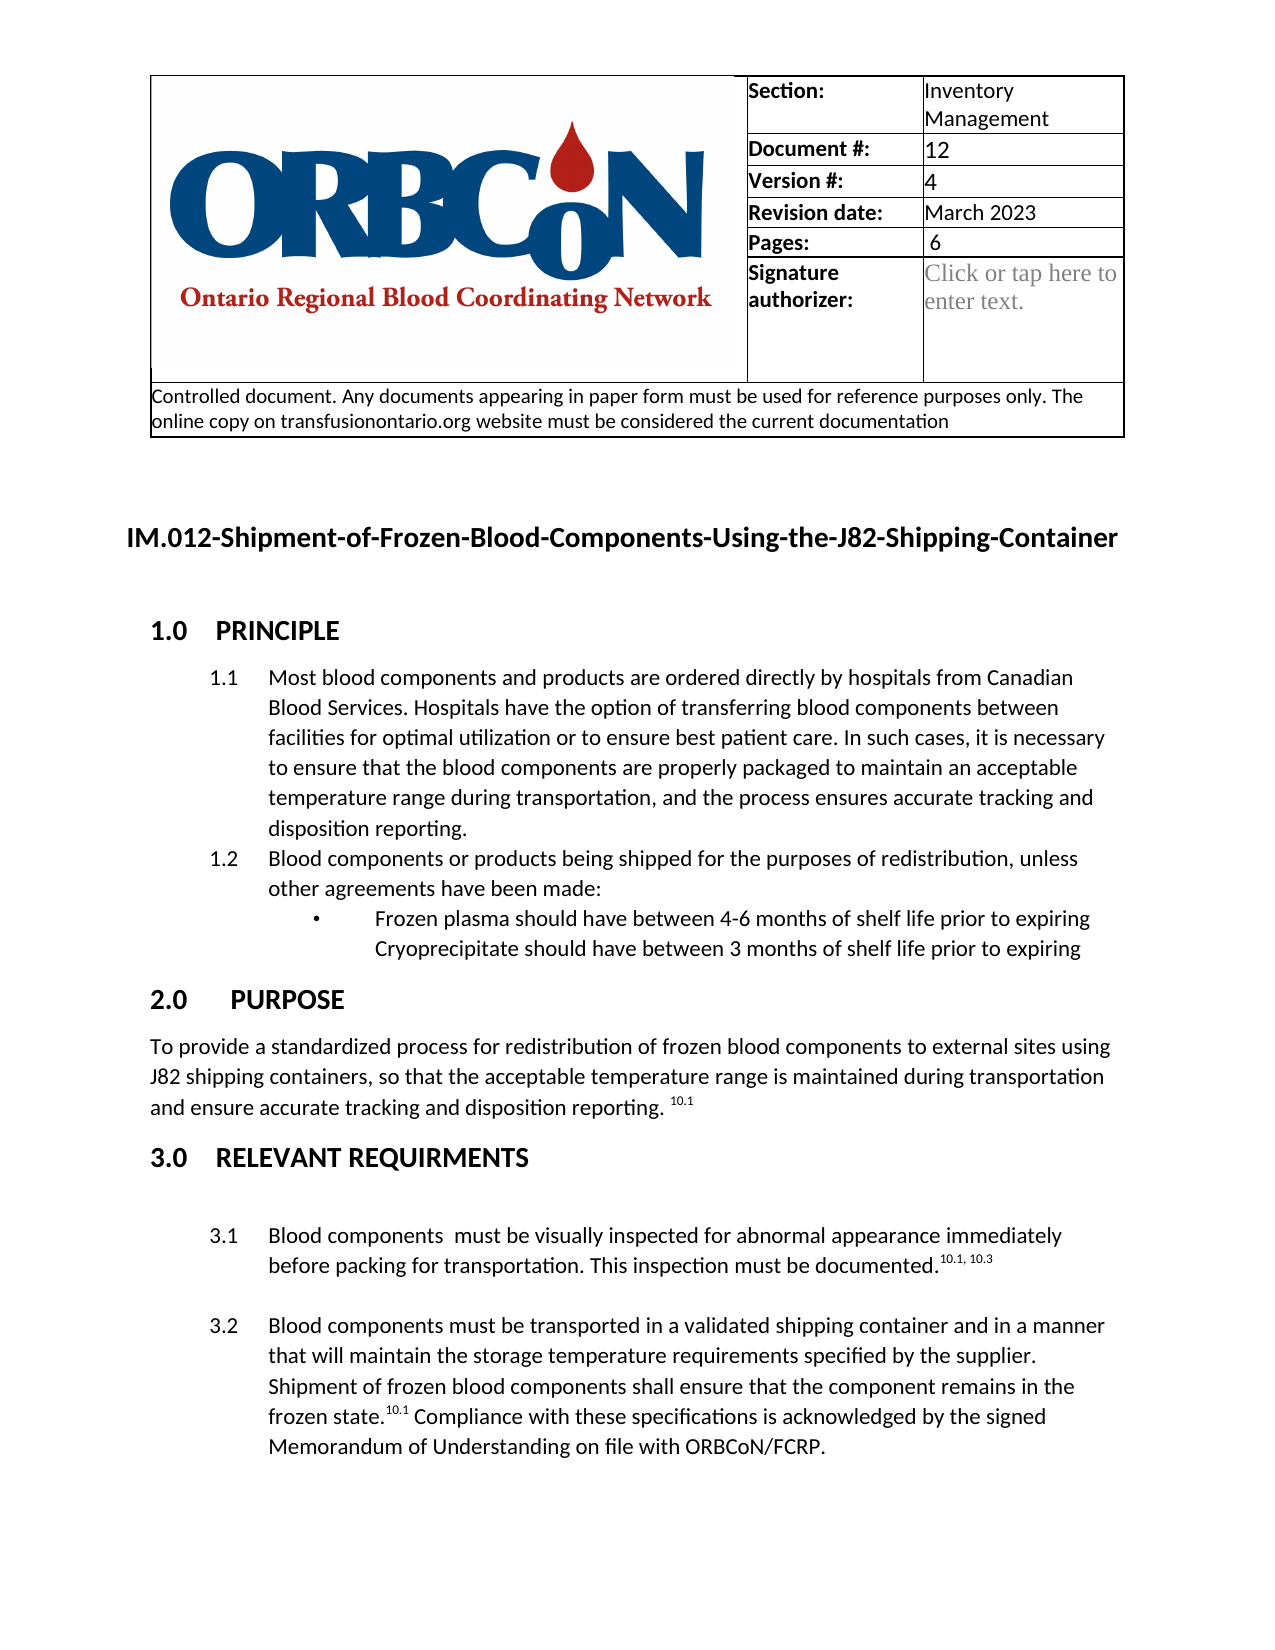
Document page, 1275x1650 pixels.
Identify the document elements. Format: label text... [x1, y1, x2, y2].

subtitle PRINCIPLE [150, 612, 1125, 647]
list Cryoprecipitate should have between 3 months of shelf life prior to expiring [375, 934, 1125, 962]
subtitle RELEVANT REQUIRMENTS [150, 1139, 1125, 1175]
picture [151, 76, 735, 368]
list Blood components must be visually inspected for abnormal appearance immediately before packing for transportation. This inspection must be documented.10.1, 10.3 [209, 1221, 1125, 1279]
list Blood components or products being shipped for the purposes of redistribution, unless other agreements have been made: [209, 844, 1125, 902]
list Most blood components and products are ordered directly by hospitals from Canadian Blood Services. Hospitals have the option of transferring blood components between facilities for optimal utilization or to ensure best patient care. In such cases, it is necessary to ensure that the blood components are properly packaged to maintain an acceptable temperature range during transportation, and the process ensures accurate tracking and disposition reporting. [209, 663, 1125, 842]
text To provide a standardized process for redistribution of frozen blood components to external sites using J82 shipping containers, so that the acceptable temperature range is maintained during transportation and ensure accurate tracking and disposition reporting. 10.1 [150, 1032, 1125, 1121]
list Frozen plasma should have between 4-6 months of shelf life prior to expiring [312, 904, 1125, 932]
subtitle IM.012-Shipment-of-Frozen-Blood-Components-Using-the-J82-Shipping-Container [120, 519, 1125, 604]
list Blood components must be transported in a validated shipping container and in a manner that will maintain the storage temperature requirements specified by the supplier. Shipment of frozen blood components shall ensure that the component remains in the frozen state.10.1 Compliance with these specifications is acknowledged by the signed Memorandum of Understanding on file with ORBCoN/FCRP. [209, 1311, 1125, 1460]
subtitle PURPOSE [150, 981, 1125, 1017]
